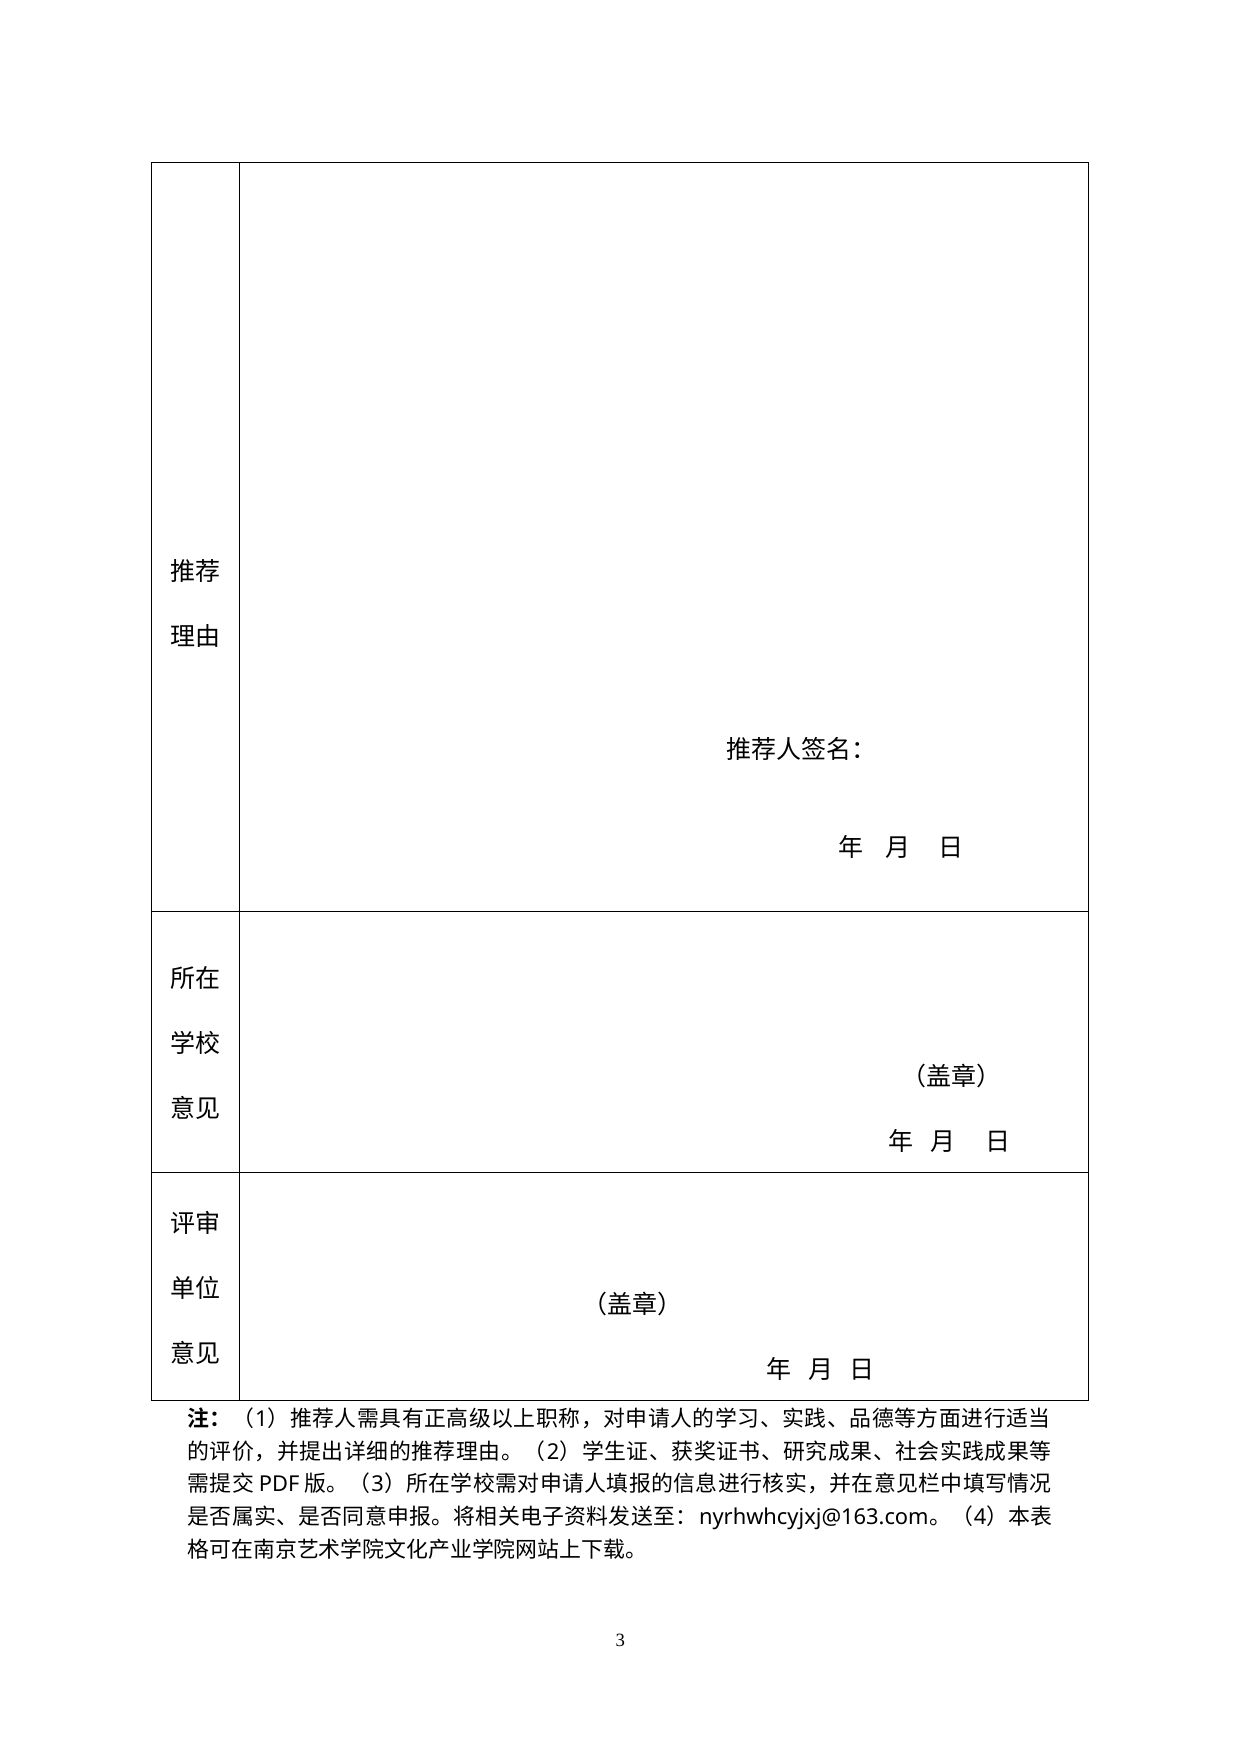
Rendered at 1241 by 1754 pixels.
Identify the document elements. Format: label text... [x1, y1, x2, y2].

table_cell 评审单位意见 [152, 1173, 239, 1400]
table_cell （盖章） 年 月 日 [240, 912, 1088, 1172]
table_cell 所在学校意见 [152, 912, 239, 1172]
table_cell （盖章） 年 月 日 [240, 1173, 1088, 1400]
text 注：（1）推荐人需具有正高级以上职称，对申请人的学习、实践、品德等方面进行适当的评价，并提出详细的推荐理由。（2）学生证、获奖证书、研究成果、社会实践成果等需提交PDF版。（3）所在学校需对申请人填报的信息进行核实，并在意见栏中填写情况是否属实、是否同意申报。将相关电子资料发送至：nyrhwhcyjxj@163.com。（4）本表格可在南京艺术学院文化产业学院网站上下载。 [187, 1401, 1053, 1564]
table_cell 推荐人签名： 年 月 日 [240, 163, 1088, 911]
